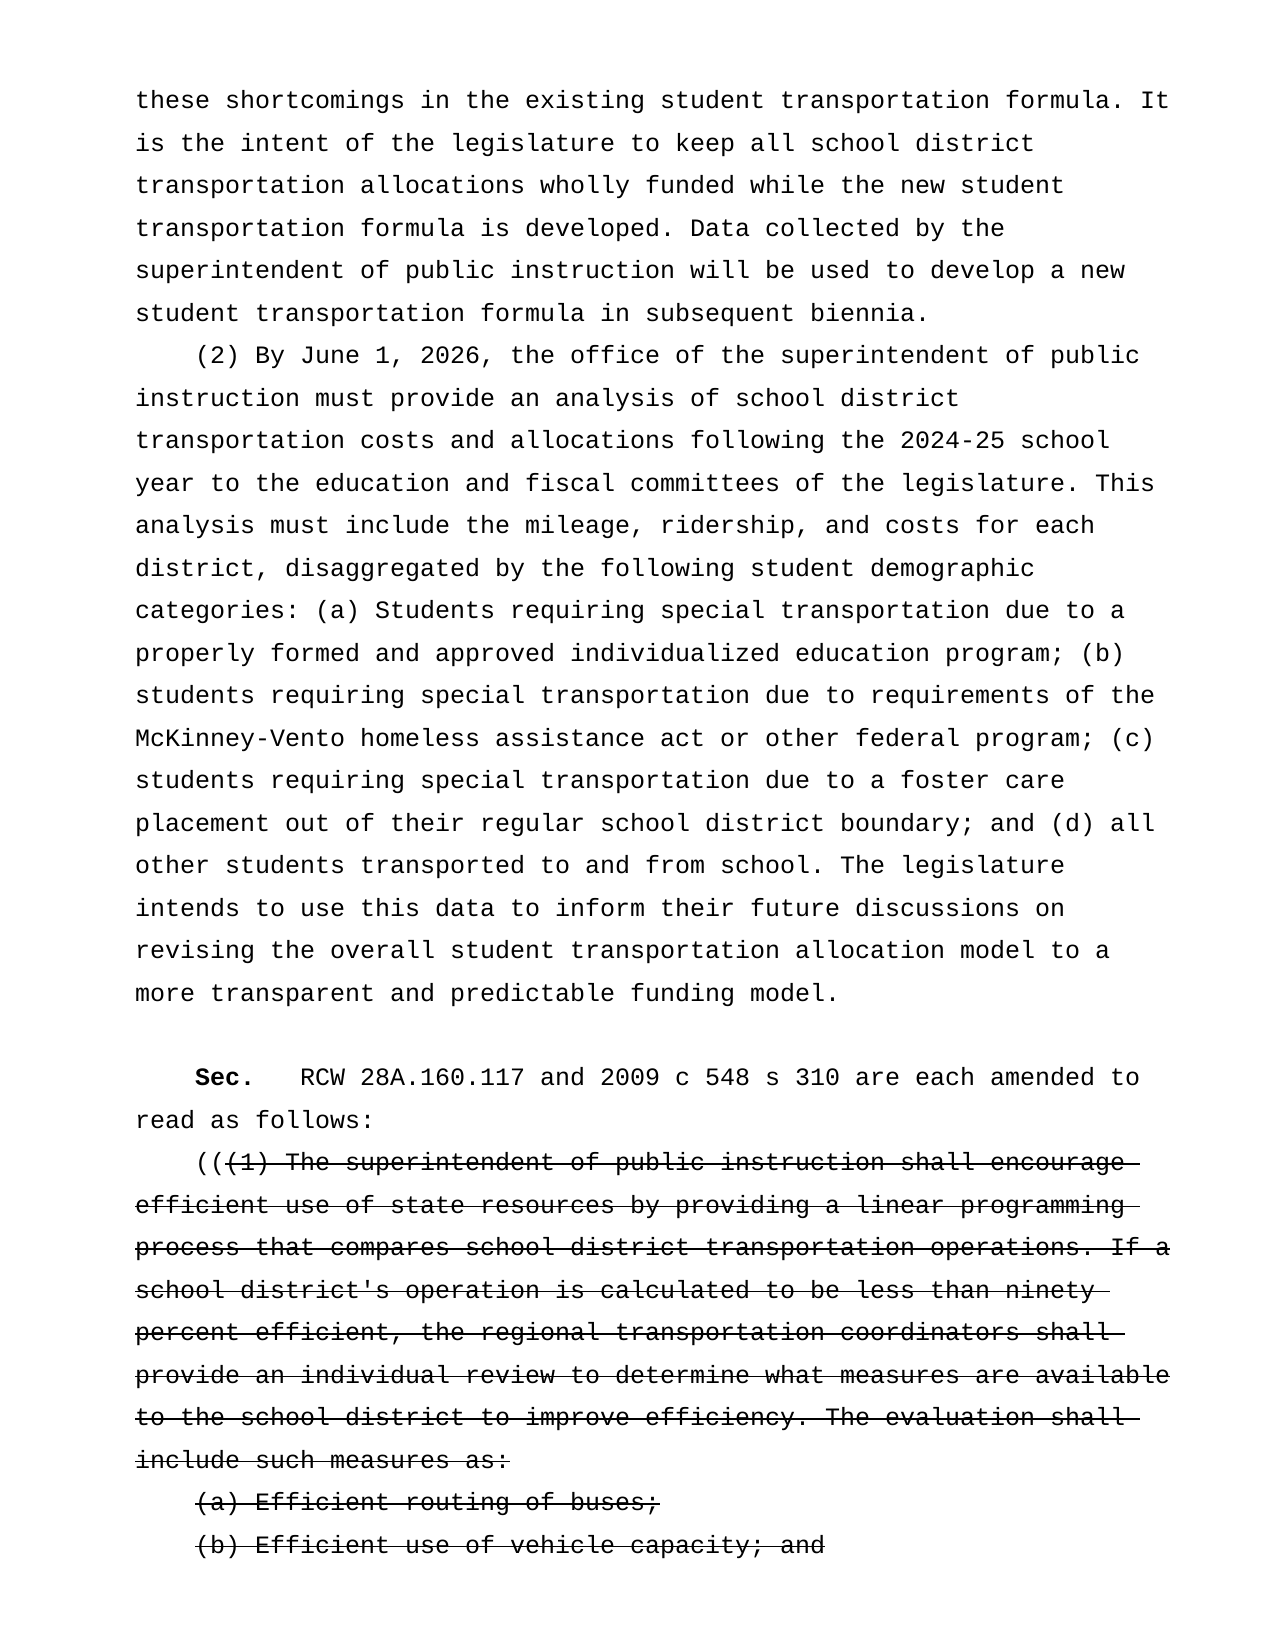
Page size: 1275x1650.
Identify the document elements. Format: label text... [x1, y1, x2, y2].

text (((1) The superintendent of public instruction shall encourage efficient use of state resources by providing a linear programming process that compares school district transportation operations. If a school district's operation is calculated to be less than ninety percent efficient, the regional transportation coordinators shall provide an individual review to determine what measures are available to the school district to improve efficiency. The evaluation shall include such measures as: [135, 1137, 1170, 1248]
text (b) Efficient use of vehicle capacity; and [135, 1519, 1170, 1562]
text (2) By June 1, 2026, the office of the superintendent of public instruction must provide an analysis of school district transportation costs and allocations following the 2024-25 school year to the education and fiscal committees of the legislature. This analysis must include the mileage, ridership, and costs for each district, disaggregated by the following student demographic categories: (a) Students requiring special transportation due to a properly formed and approved individualized education program; (b) students requiring special transportation due to requirements of the McKinney-Vento homeless assistance act or other federal program; (c) students requiring special transportation due to a foster care placement out of their regular school district boundary; and (d) all other students transported to and from school. The legislature intends to use this data to inform their future discussions on revising the overall student transportation allocation model to a more transparent and predictable funding model. [135, 330, 1170, 1010]
text (((1) The superintendent of public instruction shall encourage efficient use of state resources by providing a linear programming process that compares school district transportation operations. If a school district's operation is calculated to be less than ninety percent efficient, the regional transportation coordinators shall provide an individual review to determine what measures are available to the school district to improve efficiency. The evaluation shall include such measures as: [135, 1250, 1170, 1376]
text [135, 75, 1170, 330]
text (a) Efficient routing of buses; [135, 1477, 1170, 1519]
text (((1) The superintendent of public instruction shall encourage efficient use of state resources by providing a linear programming process that compares school district transportation operations. If a school district's operation is calculated to be less than ninety percent efficient, the regional transportation coordinators shall provide an individual review to determine what measures are available to the school district to improve efficiency. The evaluation shall include such measures as: [135, 1377, 1170, 1477]
text Sec. RCW 28A.160.117 and 2009 c 548 s 310 are each amended to read as follows: [135, 1052, 1170, 1137]
